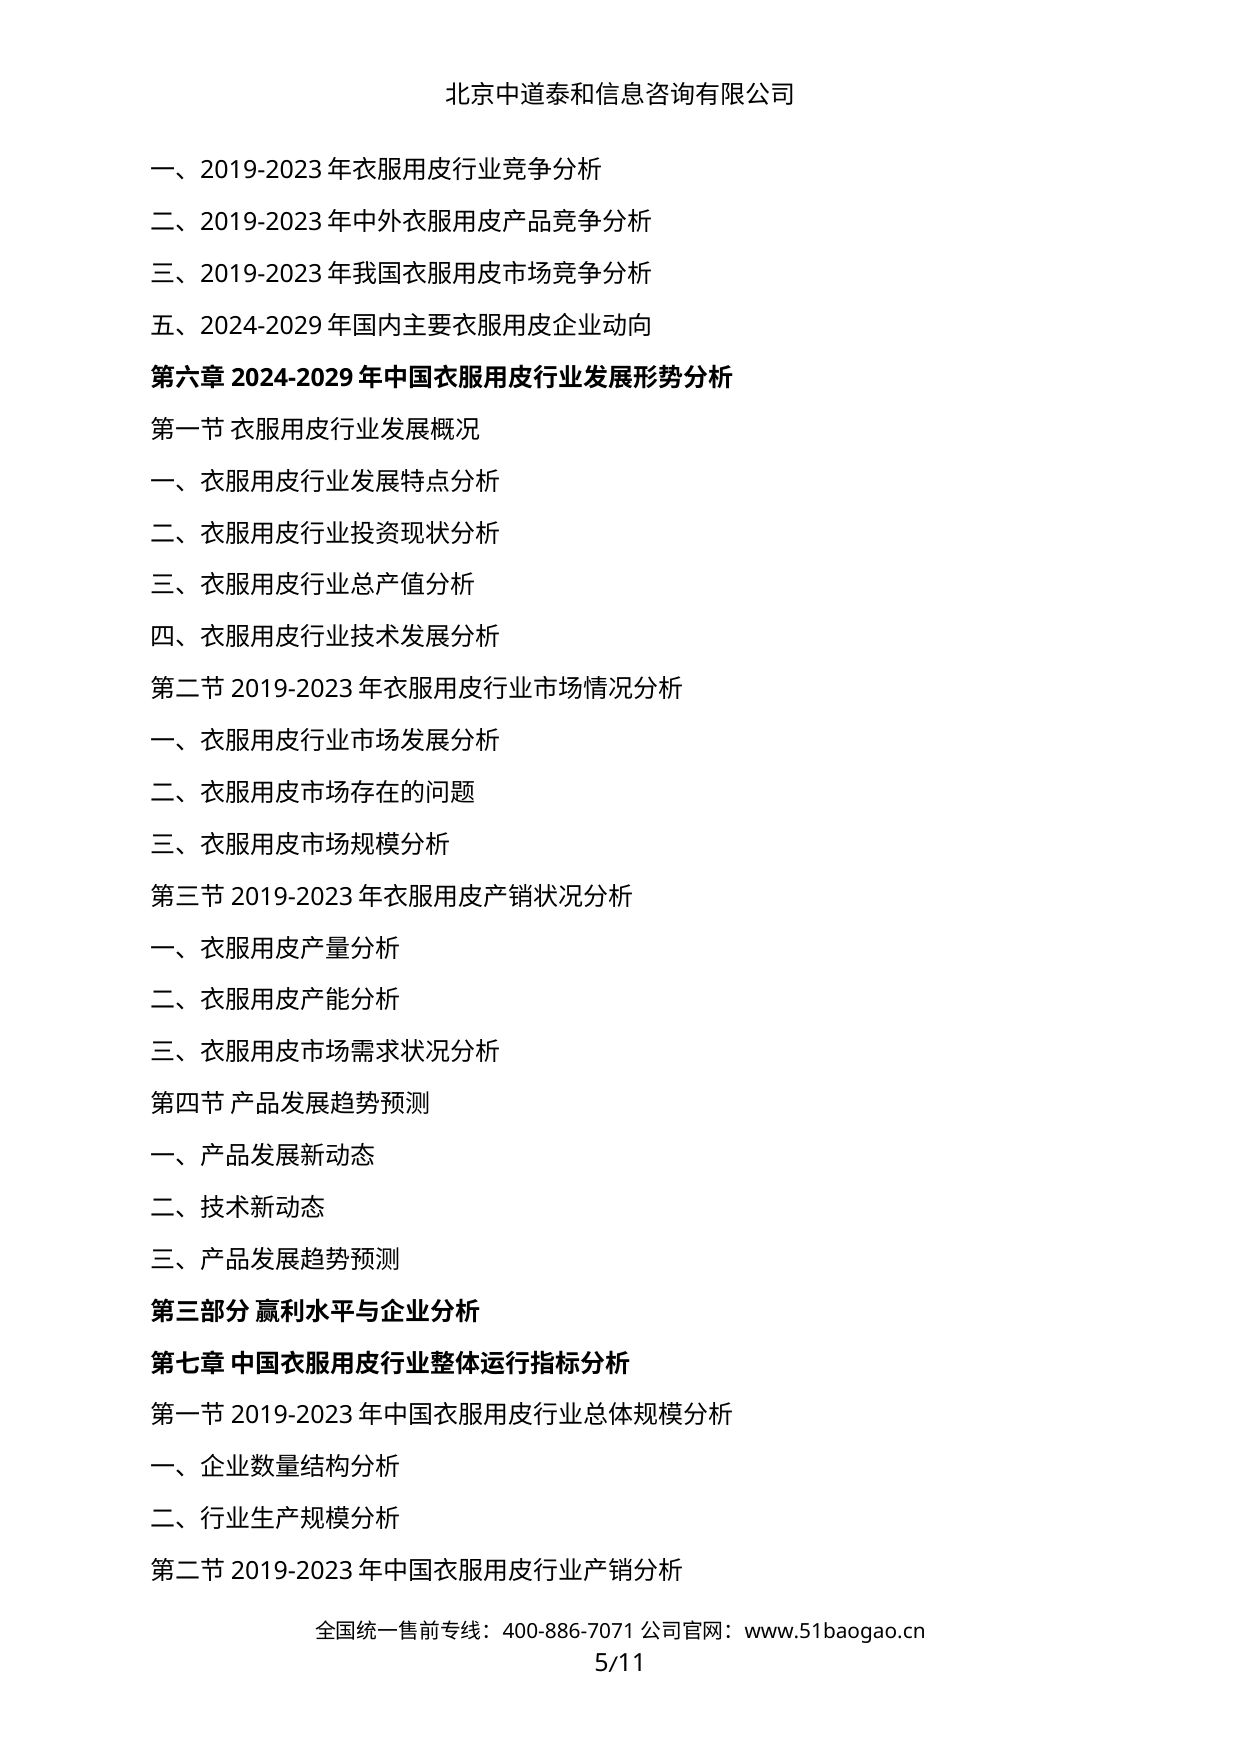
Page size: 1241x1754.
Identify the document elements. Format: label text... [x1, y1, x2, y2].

text 第一节 2019-2023年中国衣服用皮行业总体规模分析 [150, 1395, 1090, 1431]
text 二、行业生产规模分析 [150, 1499, 1090, 1535]
text 一、衣服用皮行业市场发展分析 [150, 721, 1090, 757]
text 三、衣服用皮行业总产值分析 [150, 565, 1090, 601]
text 三、衣服用皮市场需求状况分析 [150, 1032, 1090, 1068]
text 第三节 2019-2023年衣服用皮产销状况分析 [150, 876, 1090, 912]
text 二、2019-2023年中外衣服用皮产品竞争分析 [150, 202, 1090, 238]
text 第一节 衣服用皮行业发展概况 [150, 409, 1090, 446]
text 第四节 产品发展趋势预测 [150, 1084, 1090, 1120]
text 一、衣服用皮产量分析 [150, 928, 1090, 964]
text 第二节 2019-2023年衣服用皮行业市场情况分析 [150, 669, 1090, 705]
text 第三部分 赢利水平与企业分析 [150, 1291, 1090, 1327]
text 三、衣服用皮市场规模分析 [150, 824, 1090, 861]
text 一、企业数量结构分析 [150, 1447, 1090, 1483]
text 二、衣服用皮行业投资现状分析 [150, 513, 1090, 549]
text 三、2019-2023年我国衣服用皮市场竞争分析 [150, 254, 1090, 290]
text 五、2024-2029年国内主要衣服用皮企业动向 [150, 306, 1090, 342]
text 第二节 2019-2023年中国衣服用皮行业产销分析 [150, 1551, 1090, 1587]
text 一、2019-2023年衣服用皮行业竞争分析 [150, 150, 1090, 186]
text 一、产品发展新动态 [150, 1136, 1090, 1172]
text 第六章 2024-2029年中国衣服用皮行业发展形势分析 [150, 357, 1090, 394]
text 二、衣服用皮产能分析 [150, 980, 1090, 1016]
text 一、衣服用皮行业发展特点分析 [150, 461, 1090, 497]
text 三、产品发展趋势预测 [150, 1239, 1090, 1276]
text 二、衣服用皮市场存在的问题 [150, 772, 1090, 809]
text 二、技术新动态 [150, 1187, 1090, 1224]
text 第七章 中国衣服用皮行业整体运行指标分析 [150, 1343, 1090, 1379]
text 四、衣服用皮行业技术发展分析 [150, 617, 1090, 653]
